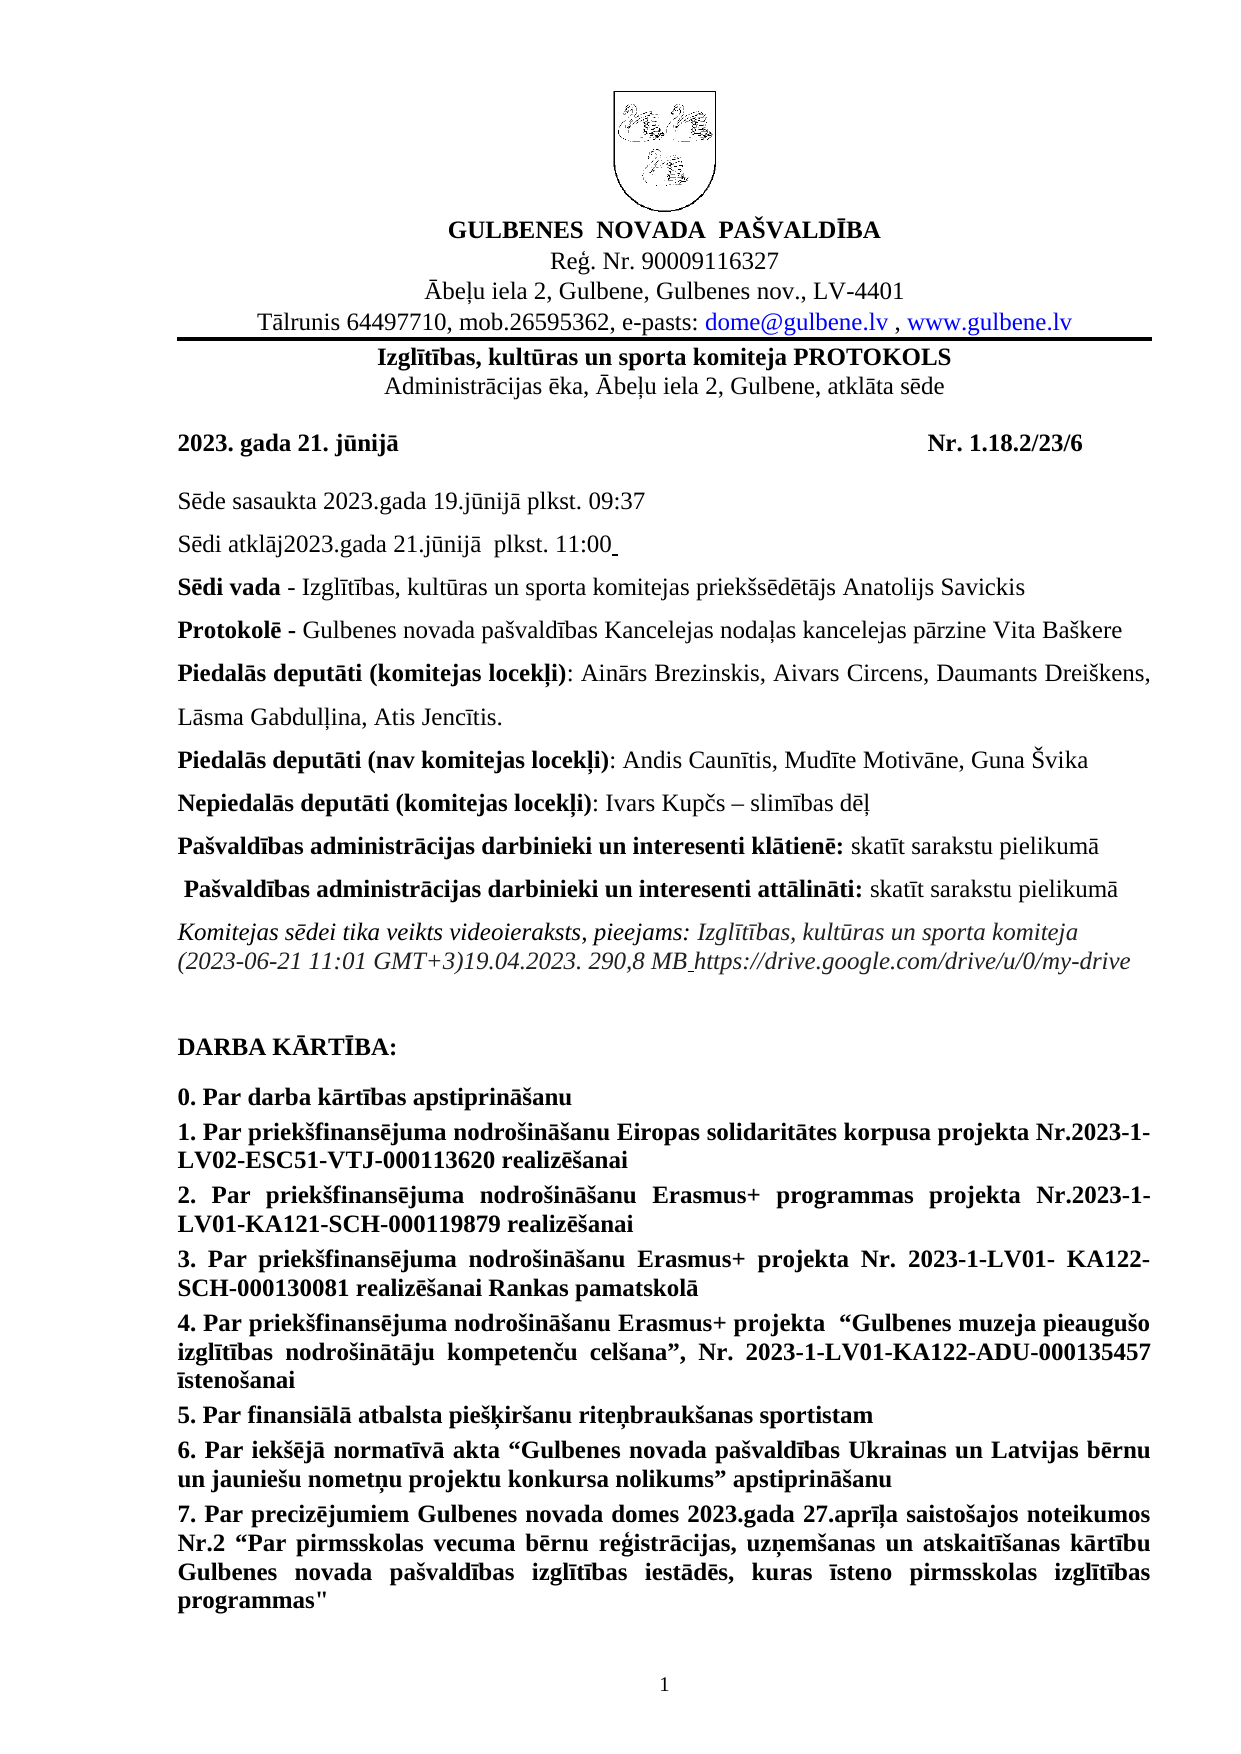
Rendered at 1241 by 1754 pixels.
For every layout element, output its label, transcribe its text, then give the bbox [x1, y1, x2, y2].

text Reģ. Nr. 90009116327 [177, 246, 1152, 274]
text 0. Par darba kārtības apstiprināšanu [177, 1082, 1152, 1110]
text Piedalās deputāti (komitejas locekļi): Ainārs Brezinskis, Aivars Circens, Daumants Dreiškens, Lāsma Gabdulļina, Atis Jencītis. [177, 658, 1152, 730]
text Tālrunis 64497710, mob.26595362, e-pasts: dome@gulbene.lv , www.gulbene.lv [177, 307, 1152, 337]
text Pašvaldības administrācijas darbinieki un interesenti attālināti: skatīt sarakstu pielikumā [177, 874, 1152, 903]
text Sēdi vada - Izglītības, kultūras un sporta komitejas priekšsēdētājs Anatolijs Savickis [177, 572, 1152, 601]
text 2. Par priekšfinansējuma nodrošināšanu Erasmus+ programmas projekta Nr.2023-1-LV01-KA121-SCH-000119879 realizēšanai [177, 1180, 1152, 1238]
text Nepiedalās deputāti (komitejas locekļi): Ivars Kupčs – slimības dēļ [177, 788, 1152, 817]
text Komitejas sēdei tika veikts videoieraksts, pieejams: Izglītības, kultūras un sporta komiteja (2023-06-21 11:01 GMT+3)19.04.2023. 290,8 MB https://drive.google.com/drive/u/0/my-drive [177, 917, 697, 971]
text 7. Par precizējumiem Gulbenes novada domes 2023.gada 27.aprīļa saistošajos noteikumos Nr.2 “Par pirmsskolas vecuma bērnu reģistrācijas, uzņemšanas un atskaitīšanas kārtību Gulbenes novada pašvaldības izglītības iestādēs, kuras īsteno pirmsskolas izglītības programmas" [177, 1499, 1152, 1614]
text 2023. gada 21. jūnijā Nr. 1.18.2/23/6 [177, 428, 1152, 457]
text Sēde sasaukta 2023.gada 19.jūnijā plkst. 09:37 [177, 486, 1152, 515]
text 4. Par priekšfinansējuma nodrošināšanu Erasmus+ projekta “Gulbenes muzeja pieaugušo izglītības nodrošinātāju kompetenču celšana”, Nr. 2023-1-LV01-KA122-ADU-000135457 īstenošanai [177, 1308, 1152, 1394]
text Sēdi atklāj2023.gada 21.jūnijā plkst. 11:00 [177, 529, 1152, 558]
text Administrācijas ēka, Ābeļu iela 2, Gulbene, atklāta sēde [177, 371, 1152, 400]
text 6. Par iekšējā normatīvā akta “Gulbenes novada pašvaldības Ukrainas un Latvijas bērnu un jauniešu nometņu projektu konkursa nolikums” apstiprināšanu [177, 1435, 1152, 1493]
text DARBA KĀRTĪBA: [177, 1032, 1152, 1061]
text 3. Par priekšfinansējuma nodrošināšanu Erasmus+ projekta Nr. 2023-1-LV01- KA122-SCH-000130081 realizēšanai Rankas pamatskolā [177, 1244, 1152, 1302]
text Piedalās deputāti (nav komitejas locekļi): Andis Caunītis, Mudīte Motivāne, Guna Švika [177, 745, 1152, 773]
picture [611, 88, 718, 214]
text 5. Par finansiālā atbalsta piešķiršanu riteņbraukšanas sportistam [177, 1400, 1152, 1429]
text 1. Par priekšfinansējuma nodrošināšanu Eiropas solidaritātes korpusa projekta Nr.2023-1-LV02-ESC51-VTJ-000113620 realizēšanai [177, 1117, 1152, 1174]
text Ābeļu iela 2, Gulbene, Gulbenes nov., LV-4401 [177, 276, 1152, 305]
text GULBENES NOVADA PAŠVALDĪBA [177, 215, 1152, 244]
text Pašvaldības administrācijas darbinieki un interesenti klātienē: skatīt sarakstu pielikumā [177, 831, 1152, 860]
text Protokolē - Gulbenes novada pašvaldības Kancelejas nodaļas kancelejas pārzine Vita Baškere [177, 615, 1152, 644]
text Izglītības, kultūras un sporta komiteja PROTOKOLS [177, 342, 1152, 371]
